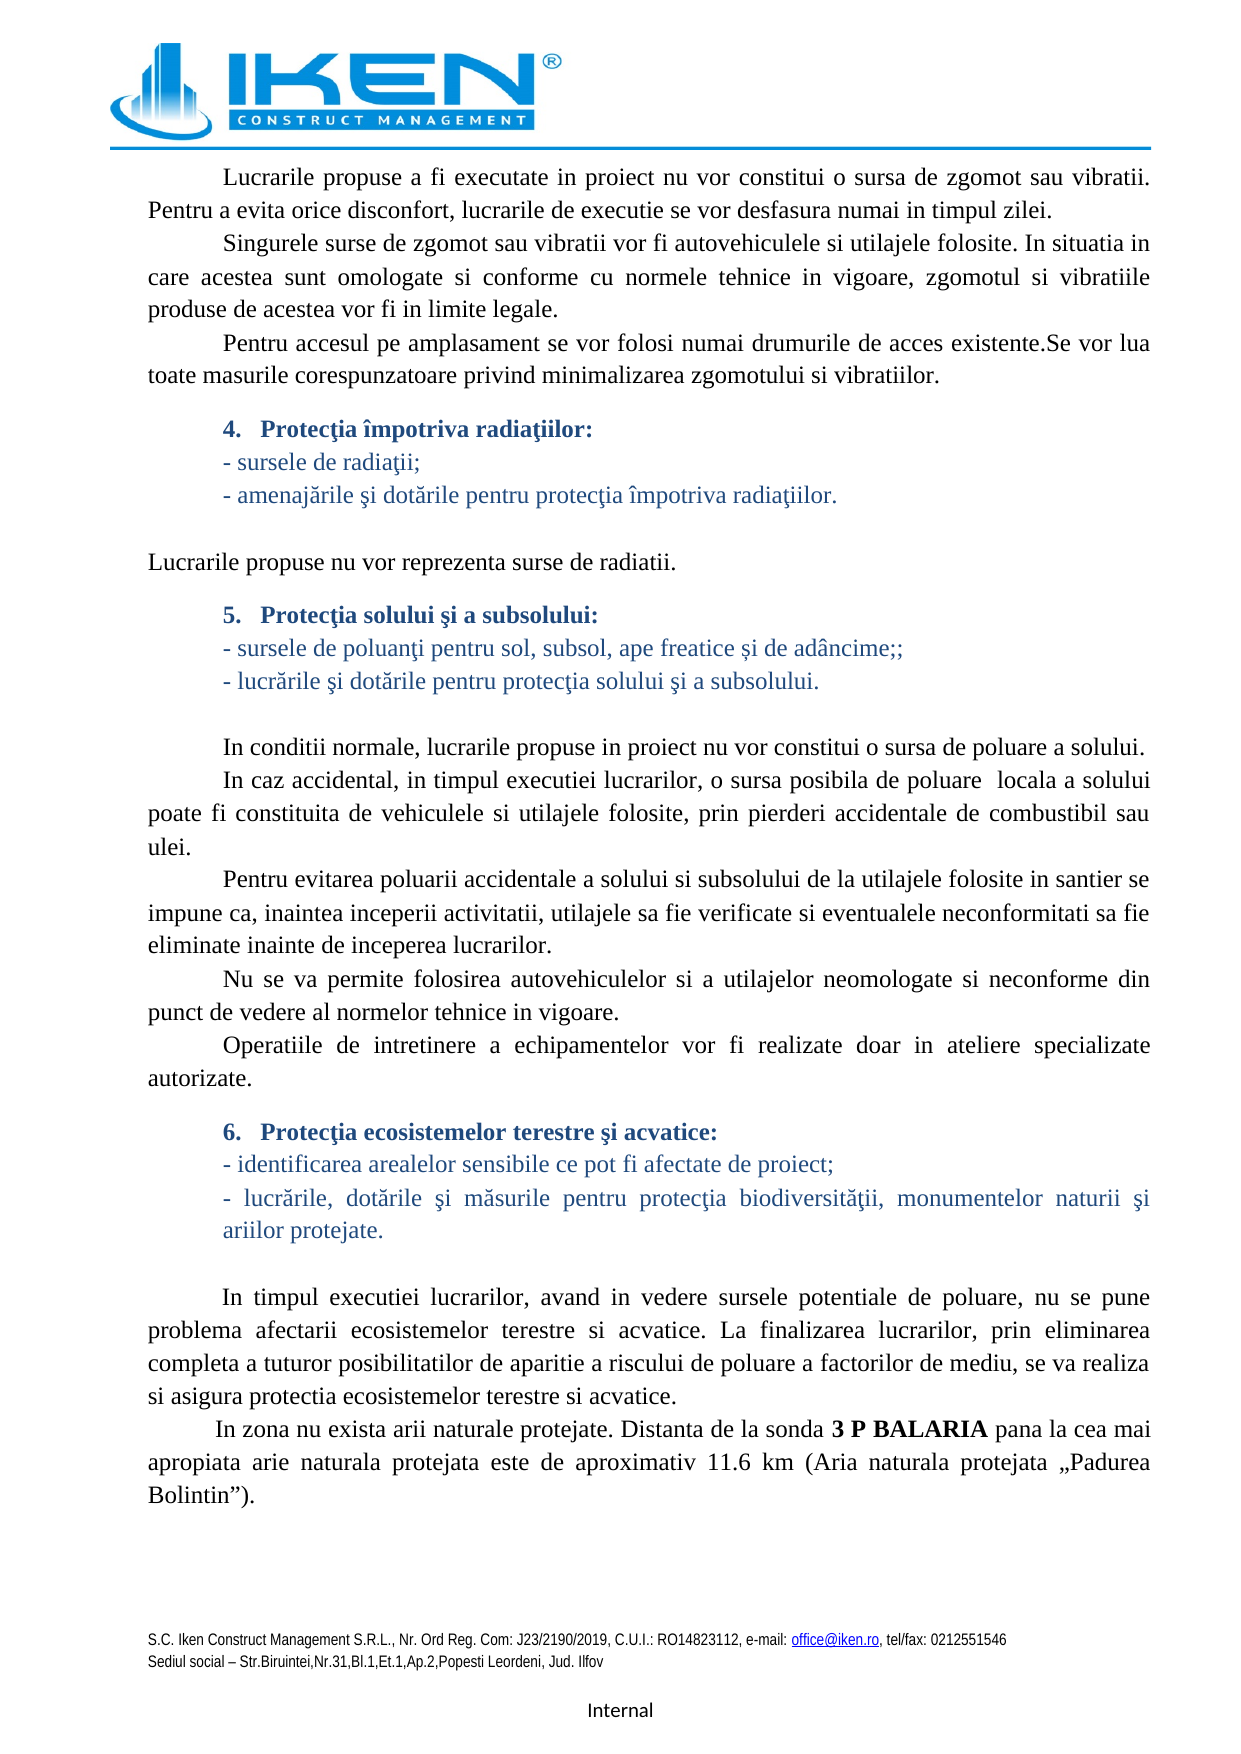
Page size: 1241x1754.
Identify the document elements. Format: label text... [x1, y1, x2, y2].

text - sursele de radiaţii; [223, 447, 1152, 476]
text In conditii normale, lucrarile propuse in proiect nu vor constitui o sursa de poluare a solului. [148, 732, 1152, 761]
text Nu se va permite folosirea autovehiculelor si a utilajelor neomologate si neconforme din punct de vedere al normelor tehnice in vigoare. [148, 964, 1152, 1025]
text Operatiile de intretinere a echipamentelor vor fi realizate doar in ateliere specializate autorizate. [148, 1030, 1152, 1091]
subtitle Protecţia ecosistemelor terestre şi acvatice: [223, 1117, 1152, 1145]
text Pentru evitarea poluarii accidentale a solului si subsolului de la utilajele folosite in santier se impune ca, inaintea inceperii activitatii, utilajele sa fie verificate si eventualele neconformitati sa fie eliminate inainte de inceperea lucrarilor. [148, 864, 1152, 959]
text Lucrarile propuse a fi executate in proiect nu vor constitui o sursa de zgomot sau vibratii. Pentru a evita orice disconfort, lucrarile de executie se vor desfasura numai in timpul zilei. [148, 162, 1152, 224]
text In caz accidental, in timpul executiei lucrarilor, o sursa posibila de poluare locala a solului poate fi constituita de vehiculele si utilajele folosite, prin pierderi accidentale de combustibil sau ulei. [148, 766, 1152, 860]
text - identificarea arealelor sensibile ce pot fi afectate de proiect; [223, 1149, 1152, 1178]
text In timpul executiei lucrarilor, avand in vedere sursele potentiale de poluare, nu se pune problema afectarii ecosistemelor terestre si acvatice. La finalizarea lucrarilor, prin eliminarea completa a tuturor posibilitatilor de aparitie a riscului de poluare a factorilor de mediu, se va realiza si asigura protectia ecosistemelor terestre si acvatice. [148, 1282, 1152, 1409]
picture [110, 43, 1152, 150]
text Pentru accesul pe amplasament se vor folosi numai drumurile de acces existente.Se vor lua toate masurile corespunzatoare privind minimalizarea zgomotului si vibratiilor. [148, 328, 1152, 389]
subtitle Protecţia solului şi a subsolului: [223, 600, 1152, 629]
list - lucrările şi dotările pentru protecţia solului şi a subsolului. [223, 666, 1152, 695]
list - amenajările şi dotările pentru protecţia împotriva radiaţiilor. [223, 481, 1152, 509]
subtitle Protecţia împotriva radiaţiilor: [223, 414, 1152, 443]
list - lucrările, dotările şi măsurile pentru protecţia biodiversităţii, monumentelor naturii şi ariilor protejate. [223, 1183, 1152, 1244]
text - sursele de poluanţi pentru sol, subsol, ape freatice și de adâncime;; [223, 633, 1152, 662]
text Singurele surse de zgomot sau vibratii vor fi autovehiculele si utilajele folosite. In situatia in care acestea sunt omologate si conforme cu normele tehnice in vigoare, zgomotul si vibratiile produse de acestea vor fi in limite legale. [148, 228, 1152, 323]
text Lucrarile propuse nu vor reprezenta surse de radiatii. [148, 547, 1152, 575]
text In zona nu exista arii naturale protejate. Distanta de la sonda 3 P BALARIA pana la cea mai apropiata arie naturala protejata este de aproximativ 11.6 km (Aria naturala protejata „Padurea Bolintin”). [148, 1414, 1152, 1508]
